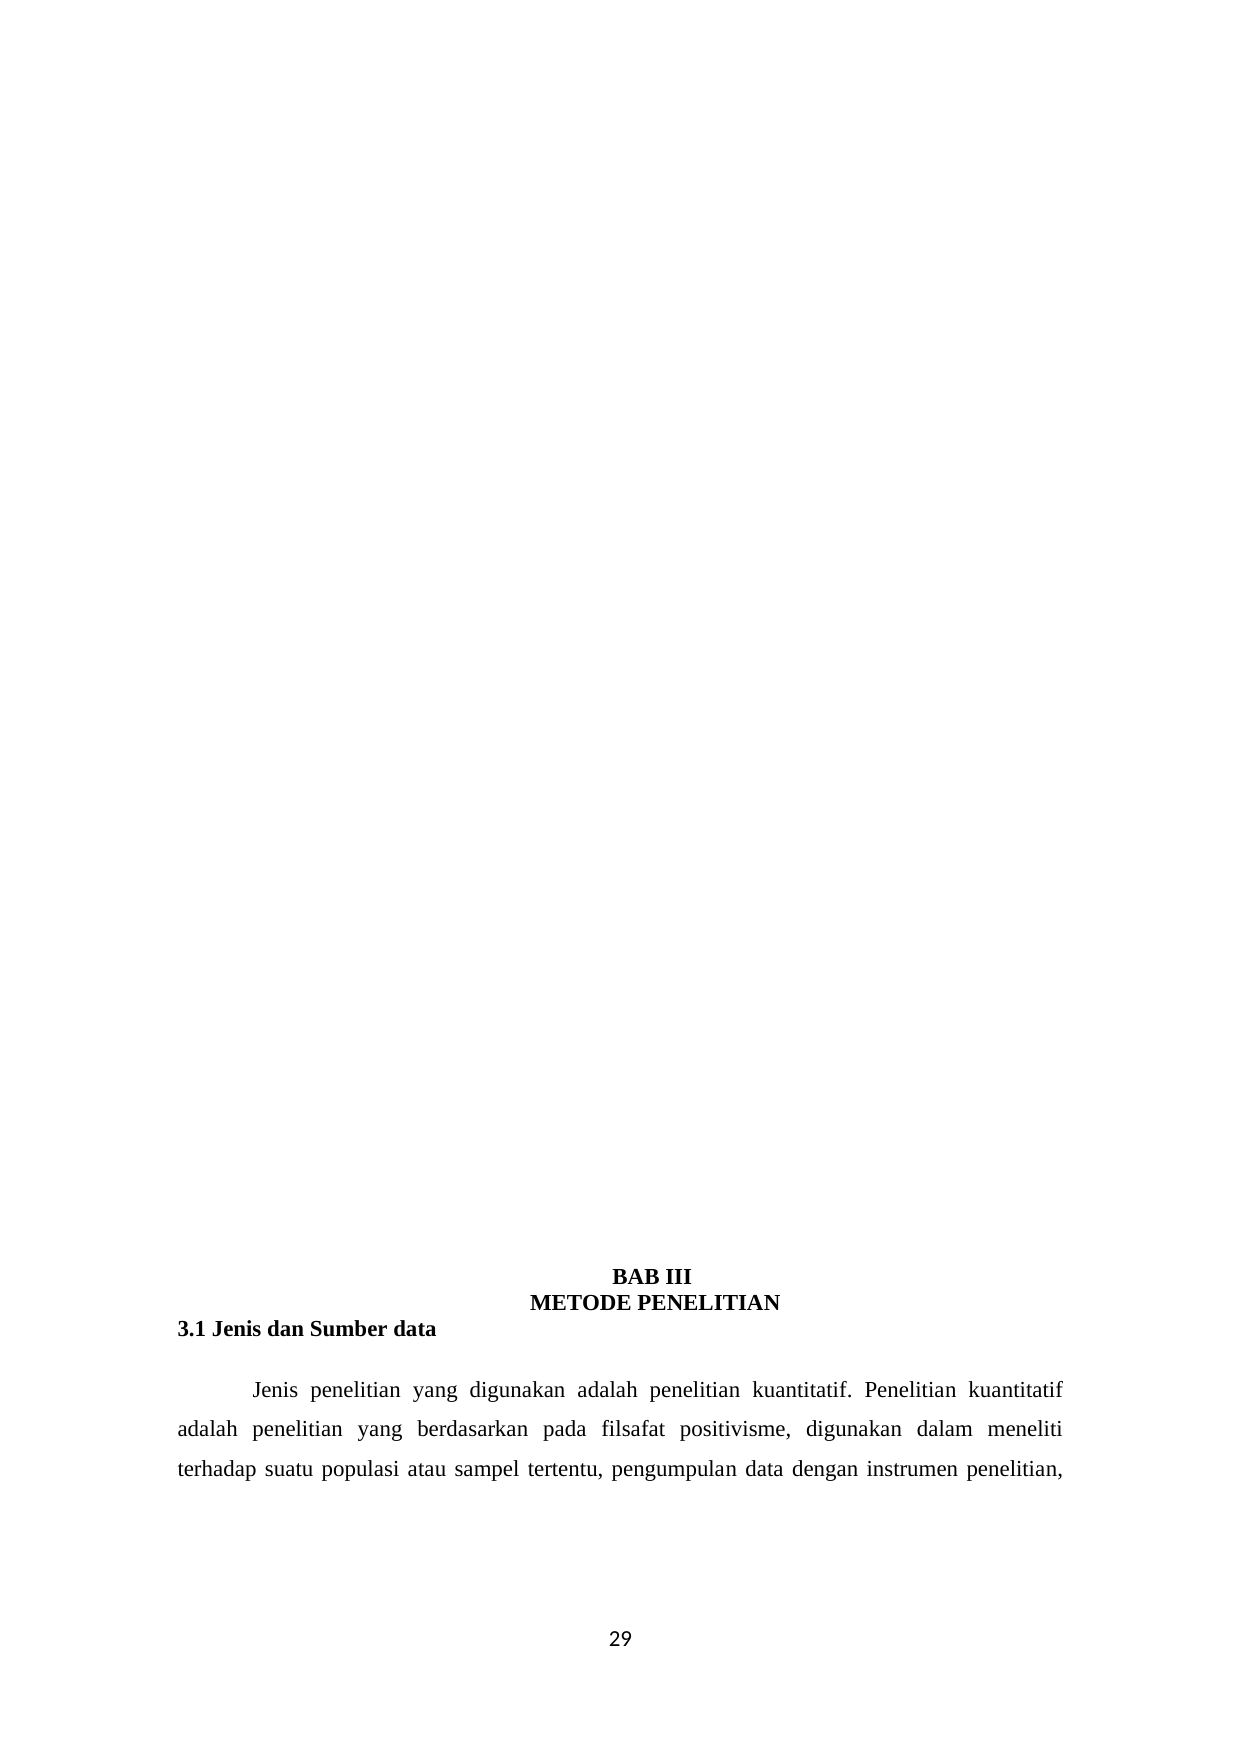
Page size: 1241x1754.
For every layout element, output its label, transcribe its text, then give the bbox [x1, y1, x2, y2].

subtitle BAlB III METODE PENELITIAlN [247, 1263, 1063, 1316]
subtitle 3.1 Jenis daln Sumber daltal [177, 1316, 1063, 1342]
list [177, 1376, 1063, 1481]
